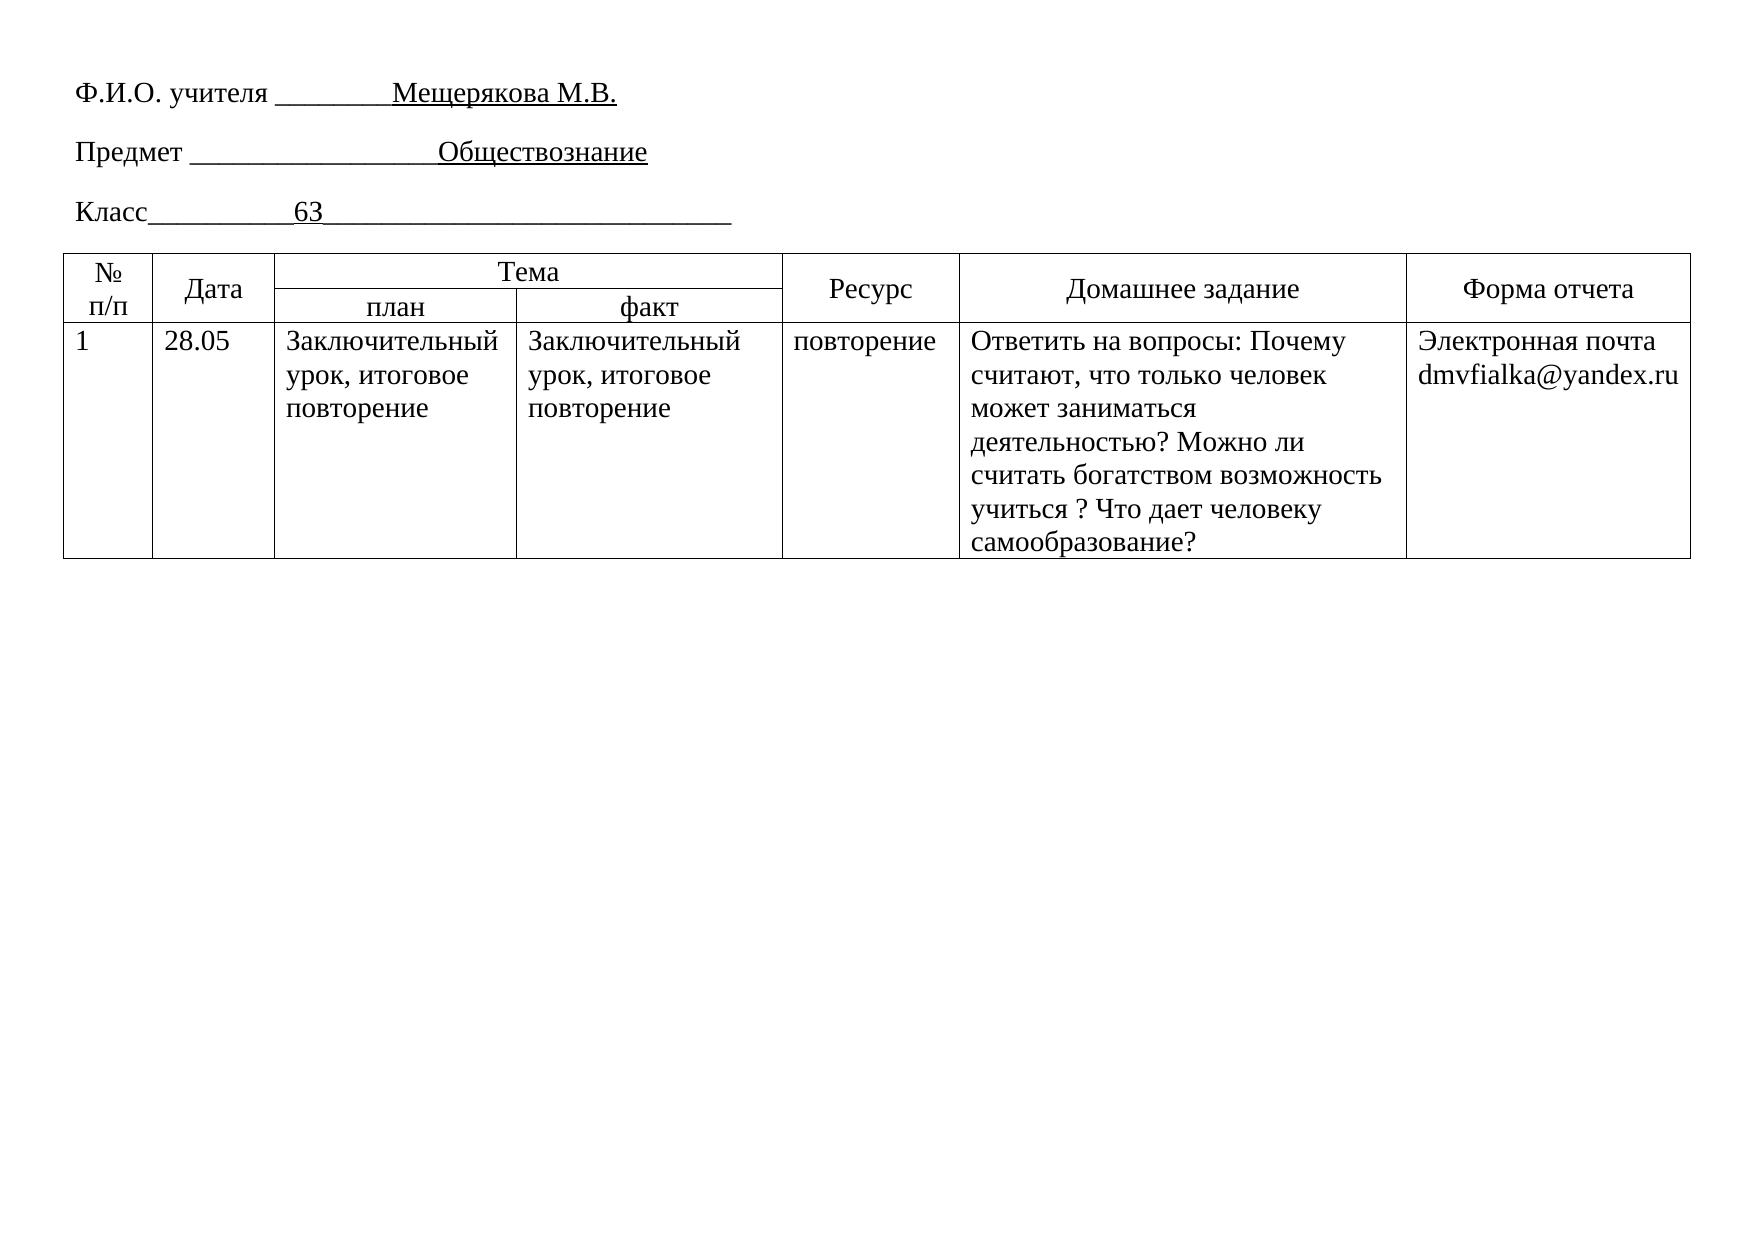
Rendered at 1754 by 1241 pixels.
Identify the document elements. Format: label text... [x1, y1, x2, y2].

text Предмет _________________Обществознание [75, 134, 1679, 168]
table_header Ресурс [783, 254, 959, 322]
table_cell Электронная почта dmvfialka@yandex.ru [1407, 323, 1690, 558]
table_header Форма отчета [1407, 254, 1690, 322]
table_header Дата [153, 254, 274, 322]
table_cell Заключительный урок, итоговое повторение [517, 323, 782, 558]
table_header Тема [275, 254, 782, 288]
table_cell план [275, 289, 516, 322]
table_header Домашнее задание [960, 254, 1406, 322]
table_cell 1 [64, 323, 152, 558]
table_cell Заключительный урок, итоговое повторение [275, 323, 516, 558]
text Ф.И.О. учителя ________Мещерякова М.В. [75, 75, 1679, 108]
table_cell Ответить на вопросы: Почему считают, что только человек может заниматься деятельностью? Можно ли считать богатством возможность учиться ? Что дает человеку самообразование? [960, 323, 1406, 558]
table_cell факт [517, 289, 782, 322]
text Класс__________6З____________________________ [75, 194, 1679, 227]
table_cell повторение [783, 323, 959, 558]
table_cell 28.05 [153, 323, 274, 558]
table_header № п/п [64, 254, 152, 322]
